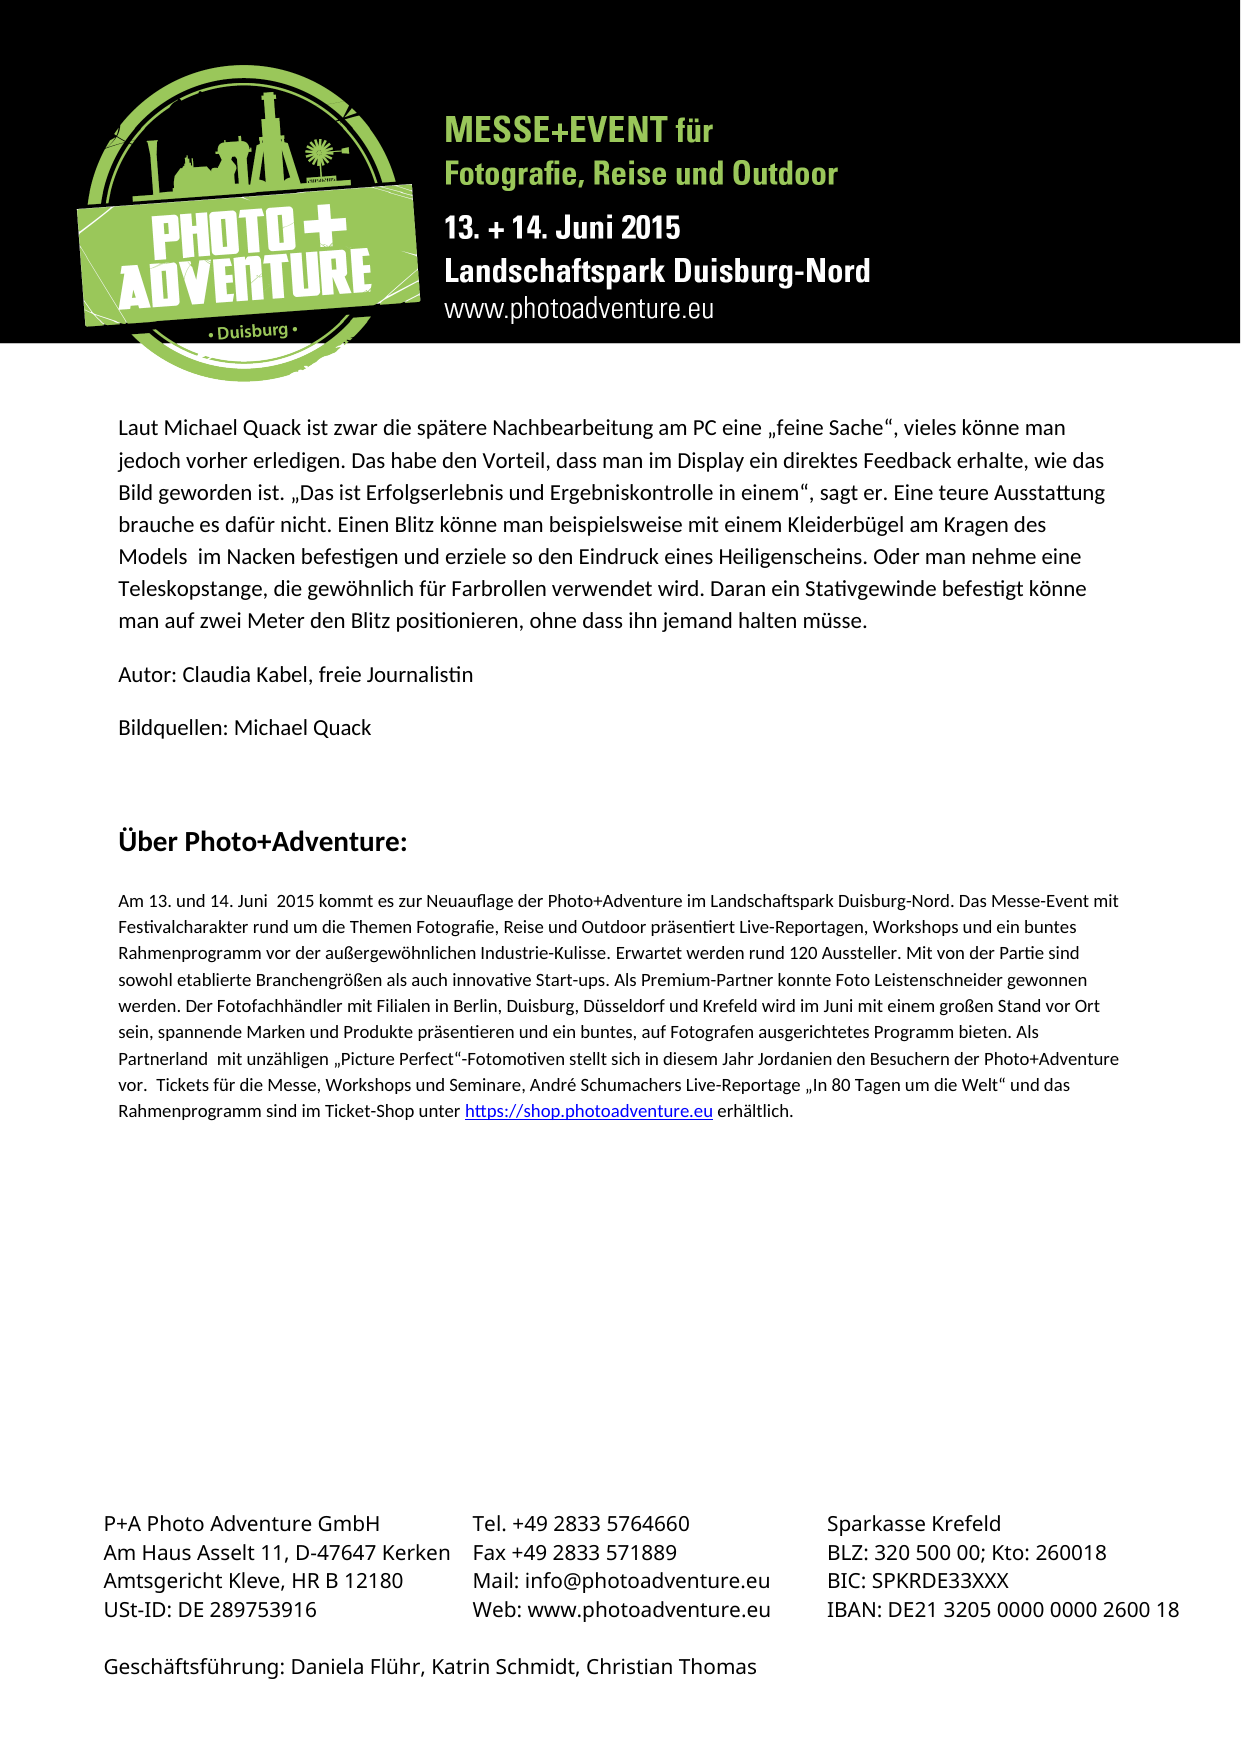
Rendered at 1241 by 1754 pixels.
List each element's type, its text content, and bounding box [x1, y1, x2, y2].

text Über Photo+Adventure: [118, 823, 1122, 858]
picture [0, 0, 1241, 386]
text Bildquellen: Michael Quack [118, 713, 1122, 741]
text Laut Michael Quack ist zwar die spätere Nachbearbeitung am PC eine „feine Sache“, vieles könne man jedoch vorher erledigen. Das habe den Vorteil, dass man im Display ein direktes Feedback erhalte, wie das Bild geworden ist. „Das ist Erfolgserlebnis und Ergebniskontrolle in einem“, sagt er. Eine teure Ausstattung brauche es dafür nicht. Einen Blitz könne man beispielsweise mit einem Kleiderbügel am Kragen des Models im Nacken befestigen und erziele so den Eindruck eines Heiligenscheins. Oder man nehme eine Teleskopstange, die gewöhnlich für Farbrollen verwendet wird. Daran ein Stativgewinde befestigt könne man auf zwei Meter den Blitz positionieren, ohne dass ihn jemand halten müsse. [118, 413, 1122, 635]
text Autor: Claudia Kabel, freie Journalistin [118, 660, 1122, 688]
text Am 13. und 14. Juni 2015 kommt es zur Neuauflage der Photo+Adventure im Landschaftspark Duisburg-Nord. Das Messe-Event mit Festivalcharakter rund um die Themen Fotografie, Reise und Outdoor präsentiert Live-Reportagen, Workshops und ein buntes Rahmenprogramm vor der außergewöhnlichen Industrie-Kulisse. Erwartet werden rund 120 Aussteller. Mit von der Partie sind sowohl etablierte Branchengrößen als auch innovative Start-ups. Als Premium-Partner konnte Foto Leistenschneider gewonnen werden. Der Fotofachhändler mit Filialen in Berlin, Duisburg, Düsseldorf und Krefeld wird im Juni mit einem großen Stand vor Ort sein, spannende Marken und Produkte präsentieren und ein buntes, auf Fotografen ausgerichtetes Programm bieten. Als Partnerland mit unzähligen „Picture Perfect“-Fotomotiven stellt sich in diesem Jahr Jordanien den Besuchern der Photo+Adventure vor. Tickets für die Messe, Workshops und Seminare, André Schumachers Live-Reportage „In 80 Tagen um die Welt“ und das Rahmenprogramm sind im Ticket-Shop unter https://shop.photoadventure.eu erhältlich. [118, 889, 1122, 1123]
